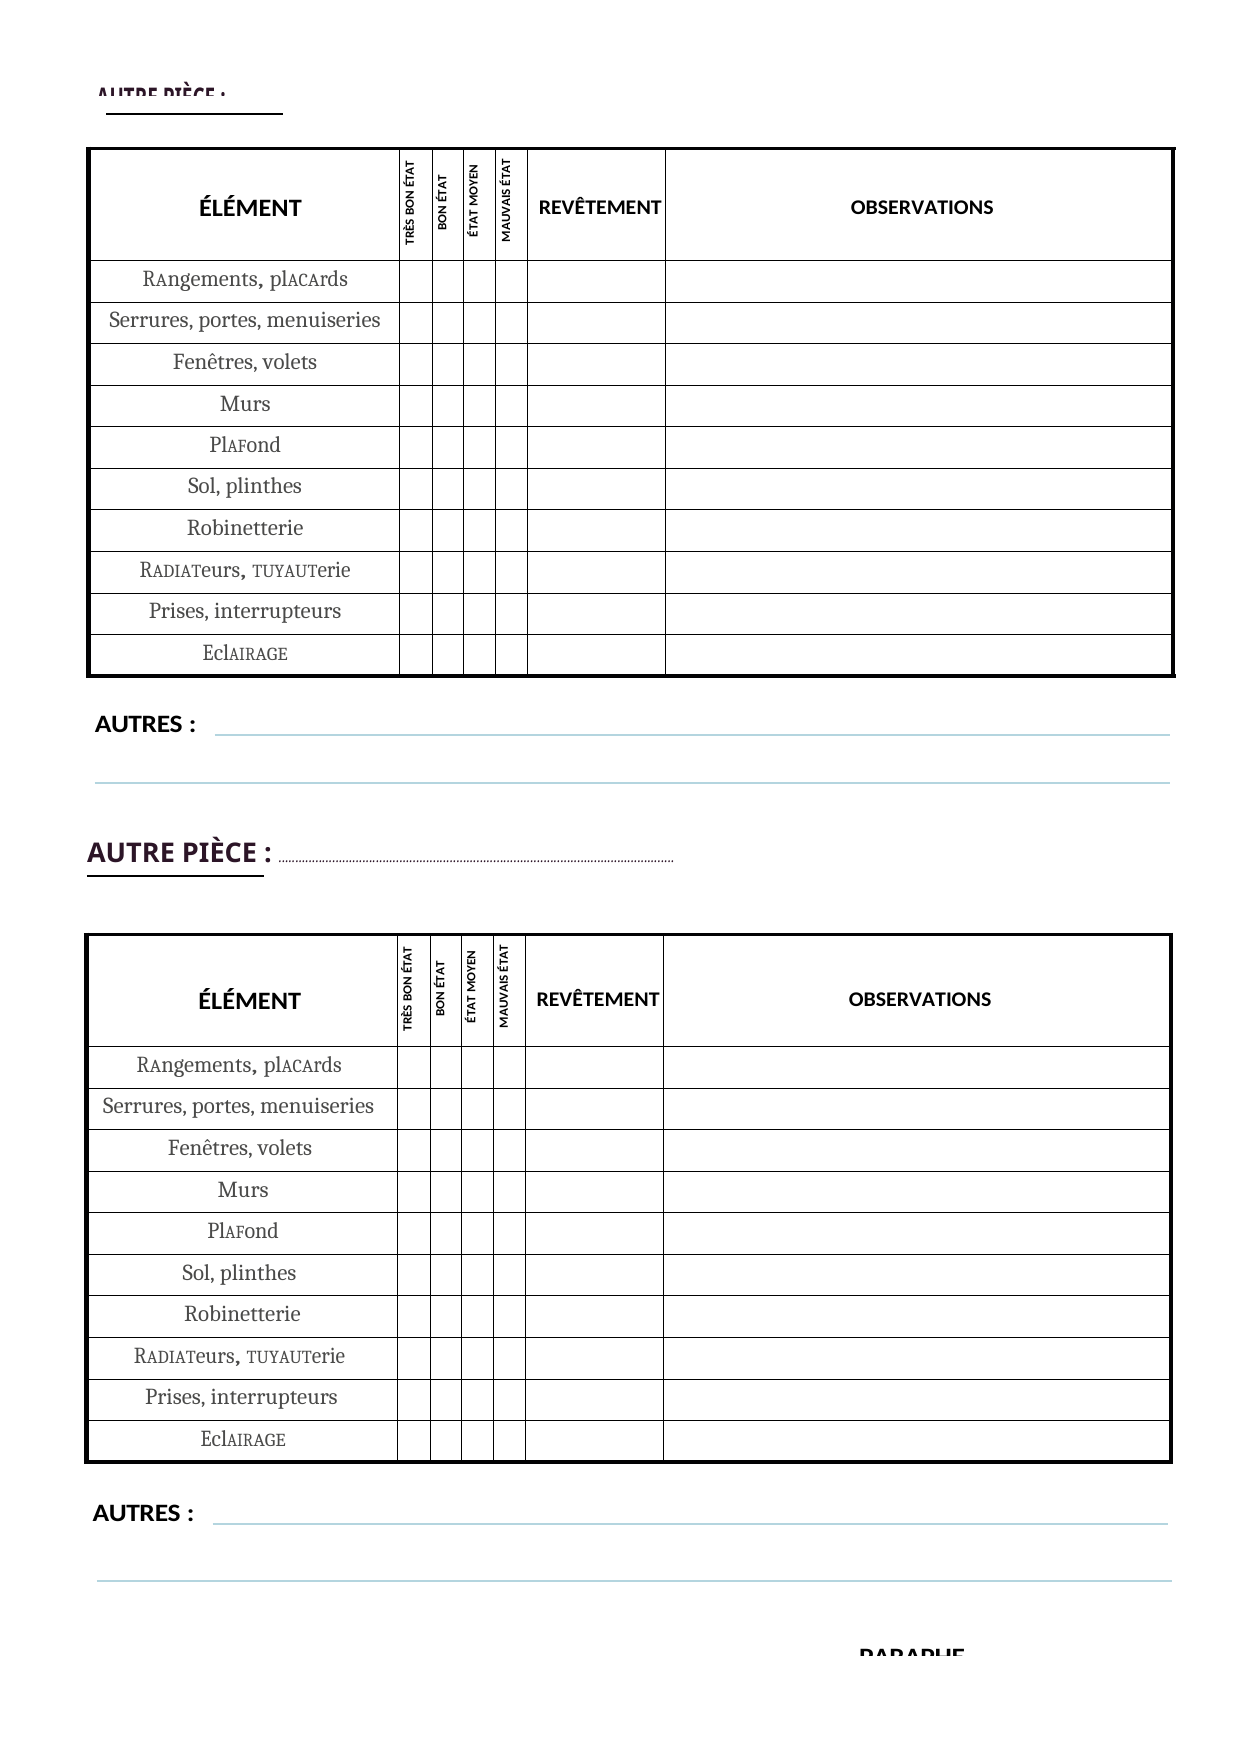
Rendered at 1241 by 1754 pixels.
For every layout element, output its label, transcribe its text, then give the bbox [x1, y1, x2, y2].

table_cell [462, 1047, 493, 1087]
table_cell Sol, plinthes [89, 1255, 397, 1295]
table_cell [526, 1296, 663, 1337]
table_cell [666, 635, 1171, 674]
table_cell [664, 1421, 1169, 1460]
table_cell [664, 1255, 1169, 1295]
table_cell Sol, plinthes [91, 469, 399, 509]
table_cell [464, 552, 495, 592]
table_cell [398, 1130, 430, 1171]
table_cell Prises, interrupteurs [89, 1380, 397, 1420]
table_cell [431, 1296, 461, 1337]
table_cell [496, 386, 527, 426]
table_cell [664, 1338, 1169, 1378]
table_header REVÊTEMENT [528, 150, 665, 260]
table_header OBSERVATIONS [666, 150, 1171, 260]
table_cell Serrures, portes, menuiseries [91, 303, 399, 343]
table_cell [666, 552, 1171, 592]
table_cell [526, 1421, 663, 1460]
table_cell [496, 261, 527, 301]
table_cell [526, 1172, 663, 1212]
table_cell [664, 1213, 1169, 1254]
table_cell [398, 1338, 430, 1378]
table_cell [462, 1130, 493, 1171]
table_cell [496, 510, 527, 551]
table_cell Rangements, placards [89, 1047, 397, 1087]
table_cell [433, 594, 463, 634]
table_cell Plafond [89, 1213, 397, 1254]
table_cell [400, 510, 432, 551]
table_cell [528, 510, 665, 551]
table_cell [496, 469, 527, 509]
table_cell [464, 386, 495, 426]
table_cell Murs [89, 1172, 397, 1212]
table_cell [400, 635, 432, 674]
table_header ÉLÉMENT [89, 936, 397, 1046]
table_cell [666, 386, 1171, 426]
table_cell [528, 386, 665, 426]
table_cell [494, 1296, 525, 1337]
table_cell Eclairage [89, 1421, 397, 1460]
table_cell [494, 1213, 525, 1254]
table_cell [464, 303, 495, 343]
table_header BON ÉTAT [431, 936, 461, 1046]
table_cell [528, 552, 665, 592]
table_cell [464, 427, 495, 468]
table_cell [433, 386, 463, 426]
table_cell Radiateurs, tuyauterie [91, 552, 399, 592]
table_cell [496, 635, 527, 674]
table_cell [400, 594, 432, 634]
table_header REVÊTEMENT [526, 936, 663, 1046]
table_cell [400, 552, 432, 592]
table_cell [494, 1421, 525, 1460]
table_cell [494, 1130, 525, 1171]
table_cell [494, 1089, 525, 1129]
table_cell [666, 303, 1171, 343]
table_cell [462, 1255, 493, 1295]
table_cell [526, 1255, 663, 1295]
table_cell [528, 261, 665, 301]
table_cell [462, 1421, 493, 1460]
table_cell [464, 261, 495, 301]
table_cell [398, 1047, 430, 1087]
table_cell [494, 1172, 525, 1212]
table_cell Fenêtres, volets [91, 344, 399, 384]
table_cell [528, 594, 665, 634]
table_cell [528, 469, 665, 509]
table_cell [400, 427, 432, 468]
table_cell Prises, interrupteurs [91, 594, 399, 634]
table_cell [494, 1380, 525, 1420]
table_cell [433, 427, 463, 468]
table_header ÉTAT MOYEN [464, 150, 495, 260]
table_cell [664, 1047, 1169, 1087]
table_cell [433, 510, 463, 551]
table_cell [526, 1380, 663, 1420]
table_cell Murs [91, 386, 399, 426]
table_header MAUVAIS ÉTAT [494, 936, 525, 1046]
table_cell [431, 1380, 461, 1420]
table_cell [464, 594, 495, 634]
table_cell [398, 1296, 430, 1337]
table_cell [433, 261, 463, 301]
table_cell [464, 344, 495, 384]
table_cell [431, 1172, 461, 1212]
table_cell [464, 510, 495, 551]
table_header BON ÉTAT [433, 150, 463, 260]
table_cell [431, 1338, 461, 1378]
table_cell [528, 635, 665, 674]
text AUTRE PIÈCE : ...................................................................................................................... [87, 834, 1194, 871]
table_cell [400, 344, 432, 384]
table_header TRÈS BON ÉTAT [400, 150, 432, 260]
table_cell [431, 1255, 461, 1295]
table_cell [400, 469, 432, 509]
table_cell [526, 1338, 663, 1378]
table_cell [528, 344, 665, 384]
table_header OBSERVATIONS [664, 936, 1169, 1046]
table_cell [462, 1296, 493, 1337]
table_cell [431, 1213, 461, 1254]
table_cell [431, 1130, 461, 1171]
table_cell [664, 1296, 1169, 1337]
table_cell Radiateurs, tuyauterie [89, 1338, 397, 1378]
table_cell [433, 635, 463, 674]
table_cell [431, 1047, 461, 1087]
table_cell [526, 1130, 663, 1171]
table_cell [526, 1213, 663, 1254]
table_cell [464, 469, 495, 509]
table_cell Rangements, placards [91, 261, 399, 301]
table_cell Eclairage [91, 635, 399, 674]
table_cell [462, 1338, 493, 1378]
table_cell [496, 344, 527, 384]
table_cell [526, 1089, 663, 1129]
table_cell [494, 1338, 525, 1378]
table_cell [664, 1130, 1169, 1171]
table_header MAUVAIS ÉTAT [496, 150, 527, 260]
table_cell [462, 1089, 493, 1129]
table_cell [494, 1047, 525, 1087]
table_cell [400, 303, 432, 343]
table_cell [433, 344, 463, 384]
text AUTRES : [94, 708, 1194, 738]
table_cell Serrures, portes, menuiseries [89, 1089, 397, 1129]
table_cell [398, 1380, 430, 1420]
table_cell Robinetterie [91, 510, 399, 551]
table_cell [664, 1380, 1169, 1420]
table_cell [664, 1172, 1169, 1212]
table_cell [431, 1421, 461, 1460]
table_cell [431, 1089, 461, 1129]
table_cell [400, 386, 432, 426]
table_cell [496, 427, 527, 468]
table_cell [398, 1255, 430, 1295]
table_cell [398, 1213, 430, 1254]
table_cell [664, 1089, 1169, 1129]
table_cell Plafond [91, 427, 399, 468]
table_header ÉLÉMENT [91, 150, 399, 260]
table_cell [398, 1172, 430, 1212]
table_cell [433, 552, 463, 592]
table_header TRÈS BON ÉTAT [398, 936, 430, 1046]
table_cell [464, 635, 495, 674]
table_cell [462, 1380, 493, 1420]
table_cell [666, 344, 1171, 384]
table_cell [462, 1172, 493, 1212]
table_cell [528, 427, 665, 468]
table_cell [666, 469, 1171, 509]
table_cell [666, 594, 1171, 634]
table_cell [496, 552, 527, 592]
subtitle AUTRES : [92, 1497, 1194, 1528]
table_cell [398, 1421, 430, 1460]
table_cell [666, 261, 1171, 301]
table_cell [666, 427, 1171, 468]
table_cell [400, 261, 432, 301]
table_cell [398, 1089, 430, 1129]
table_cell [494, 1255, 525, 1295]
table_cell [526, 1047, 663, 1087]
table_header ÉTAT MOYEN [462, 936, 493, 1046]
table_cell [433, 469, 463, 509]
table_cell [462, 1213, 493, 1254]
table_cell Fenêtres, volets [89, 1130, 397, 1171]
table_cell Robinetterie [89, 1296, 397, 1337]
table_cell [496, 594, 527, 634]
table_cell [528, 303, 665, 343]
table_cell [496, 303, 527, 343]
table_cell [666, 510, 1171, 551]
table_cell [433, 303, 463, 343]
